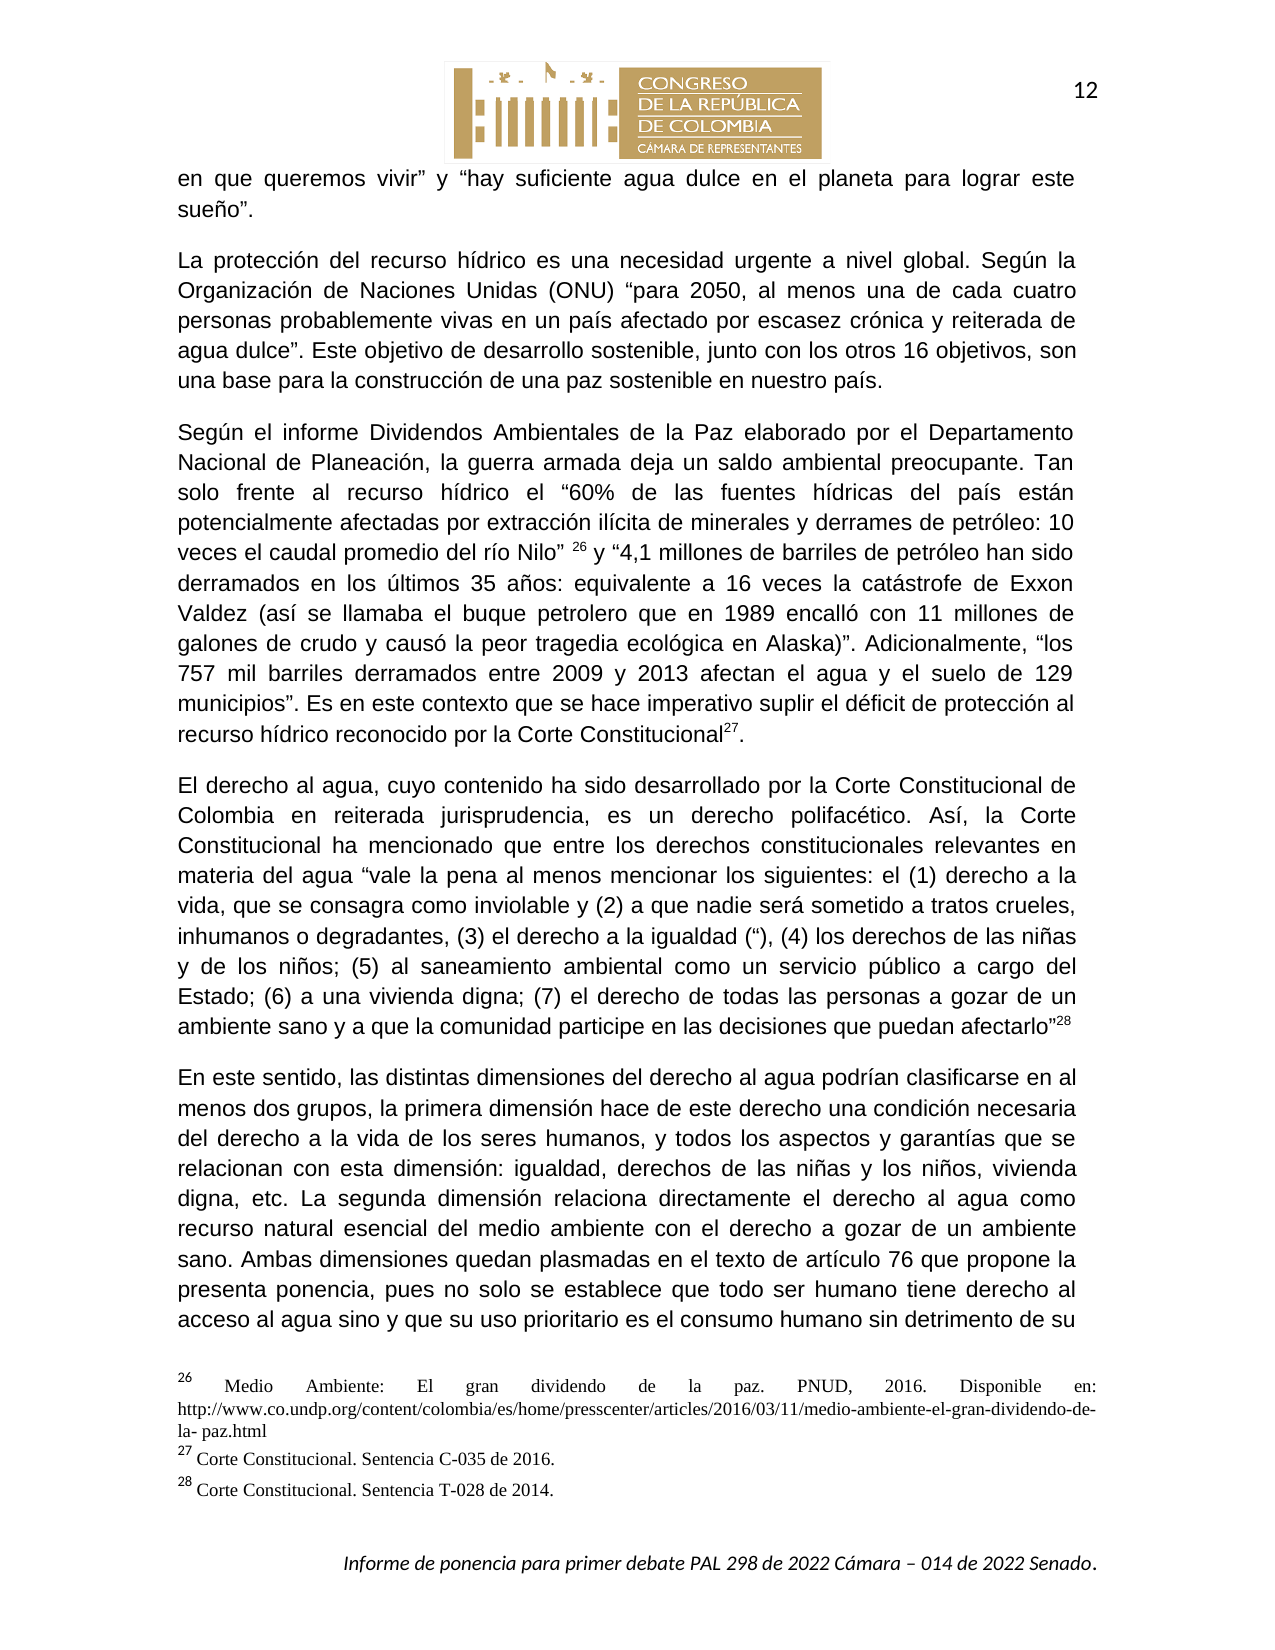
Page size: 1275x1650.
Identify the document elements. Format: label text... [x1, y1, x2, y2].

text La protección del recurso hídrico es una necesidad urgente a nivel global. Según la Organización de Naciones Unidas (ONU) “para 2050, al menos una de cada cuatro personas probablemente vivas en un país afectado por escasez crónica y reiterada de agua dulce”. Este objetivo de desarrollo sostenible, junto con los otros 16 objetivos, son una base para la construcción de una paz sostenible en nuestro país. [177, 247, 1077, 394]
text El derecho al agua, cuyo contenido ha sido desarrollado por la Corte Constitucional de Colombia en reiterada jurisprudencia, es un derecho polifacético. Así, la Corte Constitucional ha mencionado que entre los derechos constitucionales relevantes en materia del agua “vale la pena al menos mencionar los siguientes: el (1) derecho a la vida, que se consagra como inviolable y (2) a que nadie será sometido a tratos crueles, inhumanos o degradantes, (3) el derecho a la igualdad (“), (4) los derechos de las niñas y de los niños; (5) al saneamiento ambiental como un servicio público a cargo del Estado; (6) a una vivienda digna; (7) el derecho de todas las personas a gozar de un ambiente sano y a que la comunidad participe en las decisiones que puedan afectarlo” [177, 772, 1077, 1039]
text Según el informe Dividendos Ambientales de la Paz elaborado por el Departamento Nacional de Planeación, la guerra armada deja un saldo ambiental preocupante. Tan solo frente al recurso hídrico el “60% de las fuentes hídricas del país están potencialmente afectadas por extracción ilícita de minerales y derrames de petróleo: 10 veces el caudal promedio del río Nilo” y “4,1 millones de barriles de petróleo han sido derramados en los últimos 35 años: equivalente a 16 veces la catástrofe de Exxon Valdez (así se llamaba el buque petrolero que en 1989 encalló con 11 millones de galones de crudo y causó la peor tragedia ecológica en Alaska)”. Adicionalmente, “los 757 mil barriles derramados entre 2009 y 2013 afectan el agua y el suelo de 129 municipios”. Es en este contexto que se hace imperativo suplir el déficit de protección al recurso hídrico reconocido por la Corte Constitucional. [177, 418, 1074, 747]
picture [444, 61, 831, 164]
